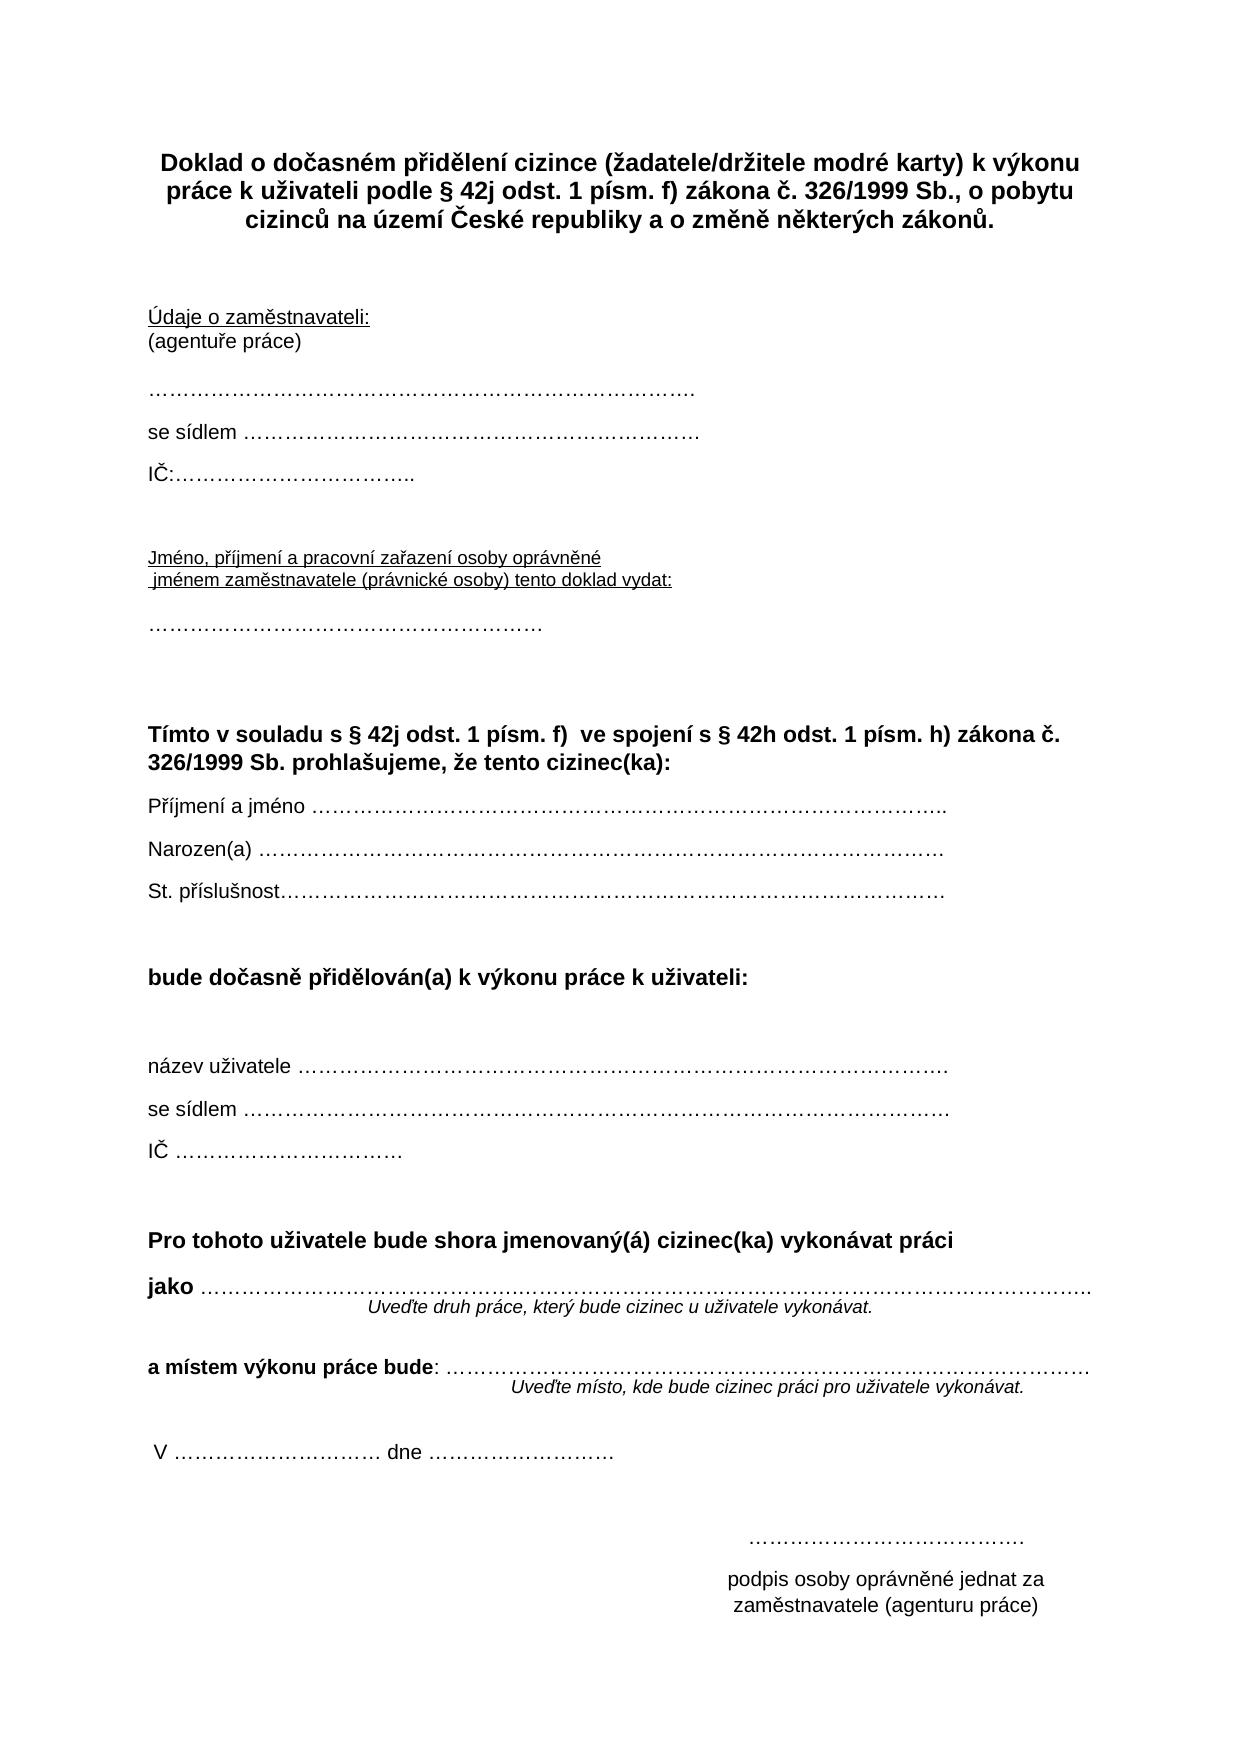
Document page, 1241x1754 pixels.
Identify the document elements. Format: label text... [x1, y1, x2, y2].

text Narozen(a) ……………………………………………………………………………………… [148, 837, 1093, 861]
text Jméno, příjmení a pracovní zařazení osoby oprávněné [148, 547, 1093, 568]
text V ………………………… dne ……………………… [148, 1440, 1093, 1464]
text Pro tohoto uživatele bude shora jmenovaný(á) cizinec(ka) vykonávat práci [148, 1227, 1093, 1253]
text se sídlem ………………………………………………………………………………………… [148, 1097, 1093, 1121]
text Příjmení a jméno ……………………………………………………………………………….. [148, 794, 1093, 818]
text bude dočasně přidělován(a) k výkonu práce k uživateli: [148, 964, 1093, 991]
text jako ……………………………………….……………………………………………………………………….. [148, 1280, 1093, 1298]
text Uveďte druh práce, který bude cizinec u uživatele vykonávat. [148, 1298, 1093, 1317]
text Tímto v souladu s § 42j odst. 1 písm. f) ve spojení s § 42h odst. 1 písm. h) zákona č. 326/1999 Sb. prohlašujeme, že tento cizinec(ka): [148, 721, 1093, 775]
text IČ:…………………………….. [148, 462, 1093, 486]
text název uživatele …………………………………………………………………………………. [148, 1054, 1093, 1078]
text (agentuře práce) [148, 329, 1093, 353]
text …………………………………. [679, 1525, 1093, 1549]
text jménem zaměstnavatele (právnické osoby) tento doklad vydat: [148, 568, 1093, 590]
text Doklad o dočasném přidělení cizince (žadatele/držitele modré karty) k výkonu práce k uživateli podle § 42j odst. 1 písm. f) zákona č. 326/1999 Sb., o pobytu cizinců na území České republiky a o změně některých zákonů. [148, 148, 1093, 234]
text IČ …………………………… [148, 1139, 1093, 1163]
text Uveďte místo, kde bude cizinec práci pro uživatele vykonávat. [369, 1378, 1093, 1397]
text a místem výkonu práce bude: ………………………………………………………………………………… [148, 1360, 1093, 1378]
text se sídlem ………………………………………………………… [148, 419, 1093, 443]
text Údaje o zaměstnavateli: [148, 305, 1093, 329]
text St. příslušnost…………………………………………………………………………………… [148, 879, 1093, 903]
text ………………………………………………… [148, 612, 1093, 636]
text ……………………………………………………………………. [148, 377, 1093, 401]
text podpis osoby oprávněné jednat za zaměstnavatele (agenturu práce) [679, 1567, 1093, 1617]
